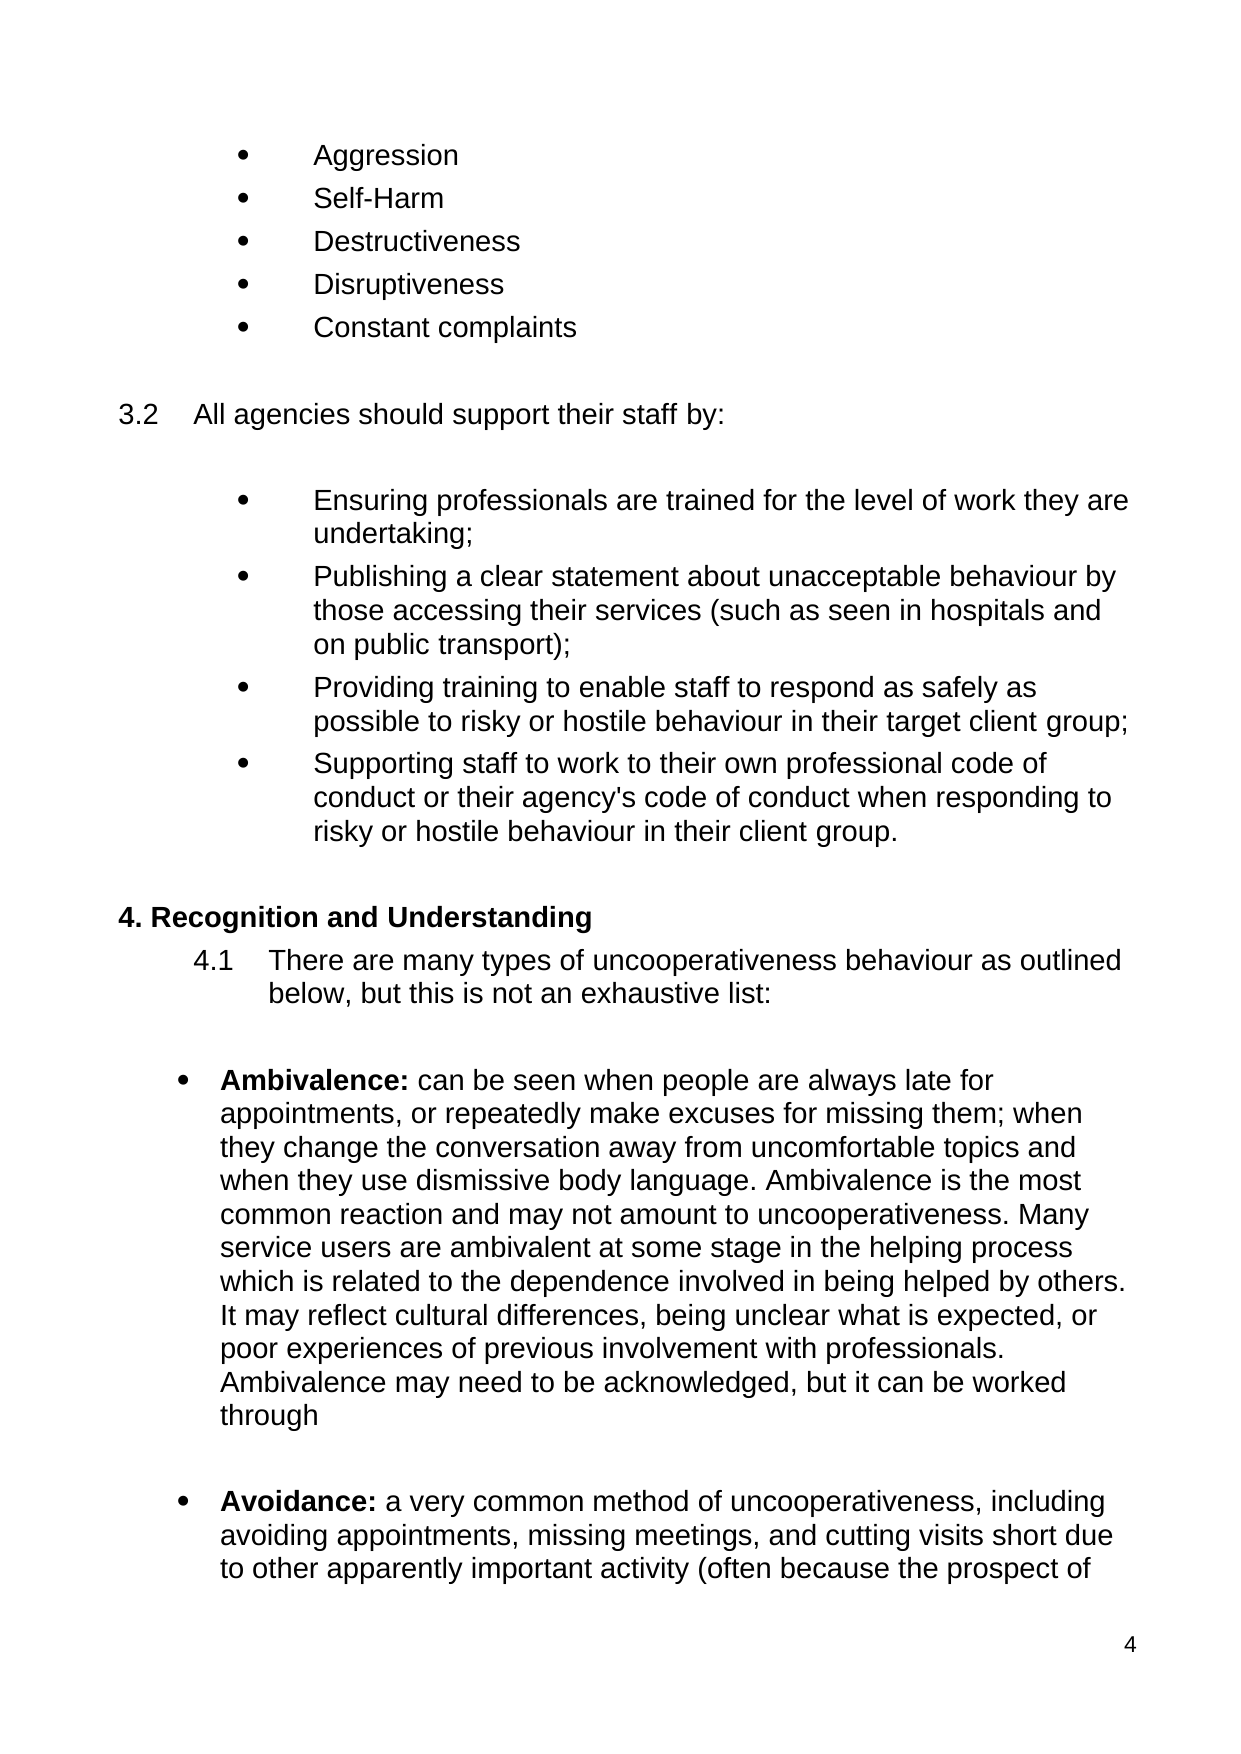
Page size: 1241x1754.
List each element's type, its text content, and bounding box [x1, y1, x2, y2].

subtitle Ambivalence: can be seen when people are always late for appointments, or repeatedly make excuses for missing them; when they change the conversation away from uncomfortable topics and when they use dismissive body language. Ambivalence is the most common reaction and may not amount to uncooperativeness. Many service users are ambivalent at some stage in the helping process which is related to the dependence involved in being helped by others. It may reflect cultural differences, being unclear what is expected, or poor experiences of previous involvement with professionals. Ambivalence may need to be acknowledged, but it can be worked through [178, 1062, 1137, 1432]
subtitle Ensuring professionals are trained for the level of work they are undertaking; [238, 483, 1137, 550]
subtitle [178, 1484, 1137, 1585]
subtitle Self-Harm [238, 181, 1137, 214]
subtitle There are many types of uncooperativeness behaviour as outlined below, but this is not an exhaustive list: [193, 943, 1137, 1010]
subtitle Publishing a clear statement about unacceptable behaviour by those accessing their services (such as seen in hospitals and on public transport); [238, 559, 1137, 660]
subtitle Disruptiveness [238, 267, 1137, 301]
subtitle Aggression [238, 137, 1137, 171]
subtitle 4. Recognition and Understanding [118, 900, 1137, 933]
subtitle Constant complaints [238, 310, 1137, 344]
subtitle Supporting staff to work to their own professional code of conduct or their agency's code of conduct when responding to risky or hostile behaviour in their client group. [238, 747, 1137, 847]
subtitle All agencies should support their staff by: [118, 397, 1137, 430]
subtitle Providing training to enable staff to respond as safely as possible to risky or hostile behaviour in their target client group; [238, 670, 1137, 737]
subtitle Destructiveness [238, 224, 1137, 258]
